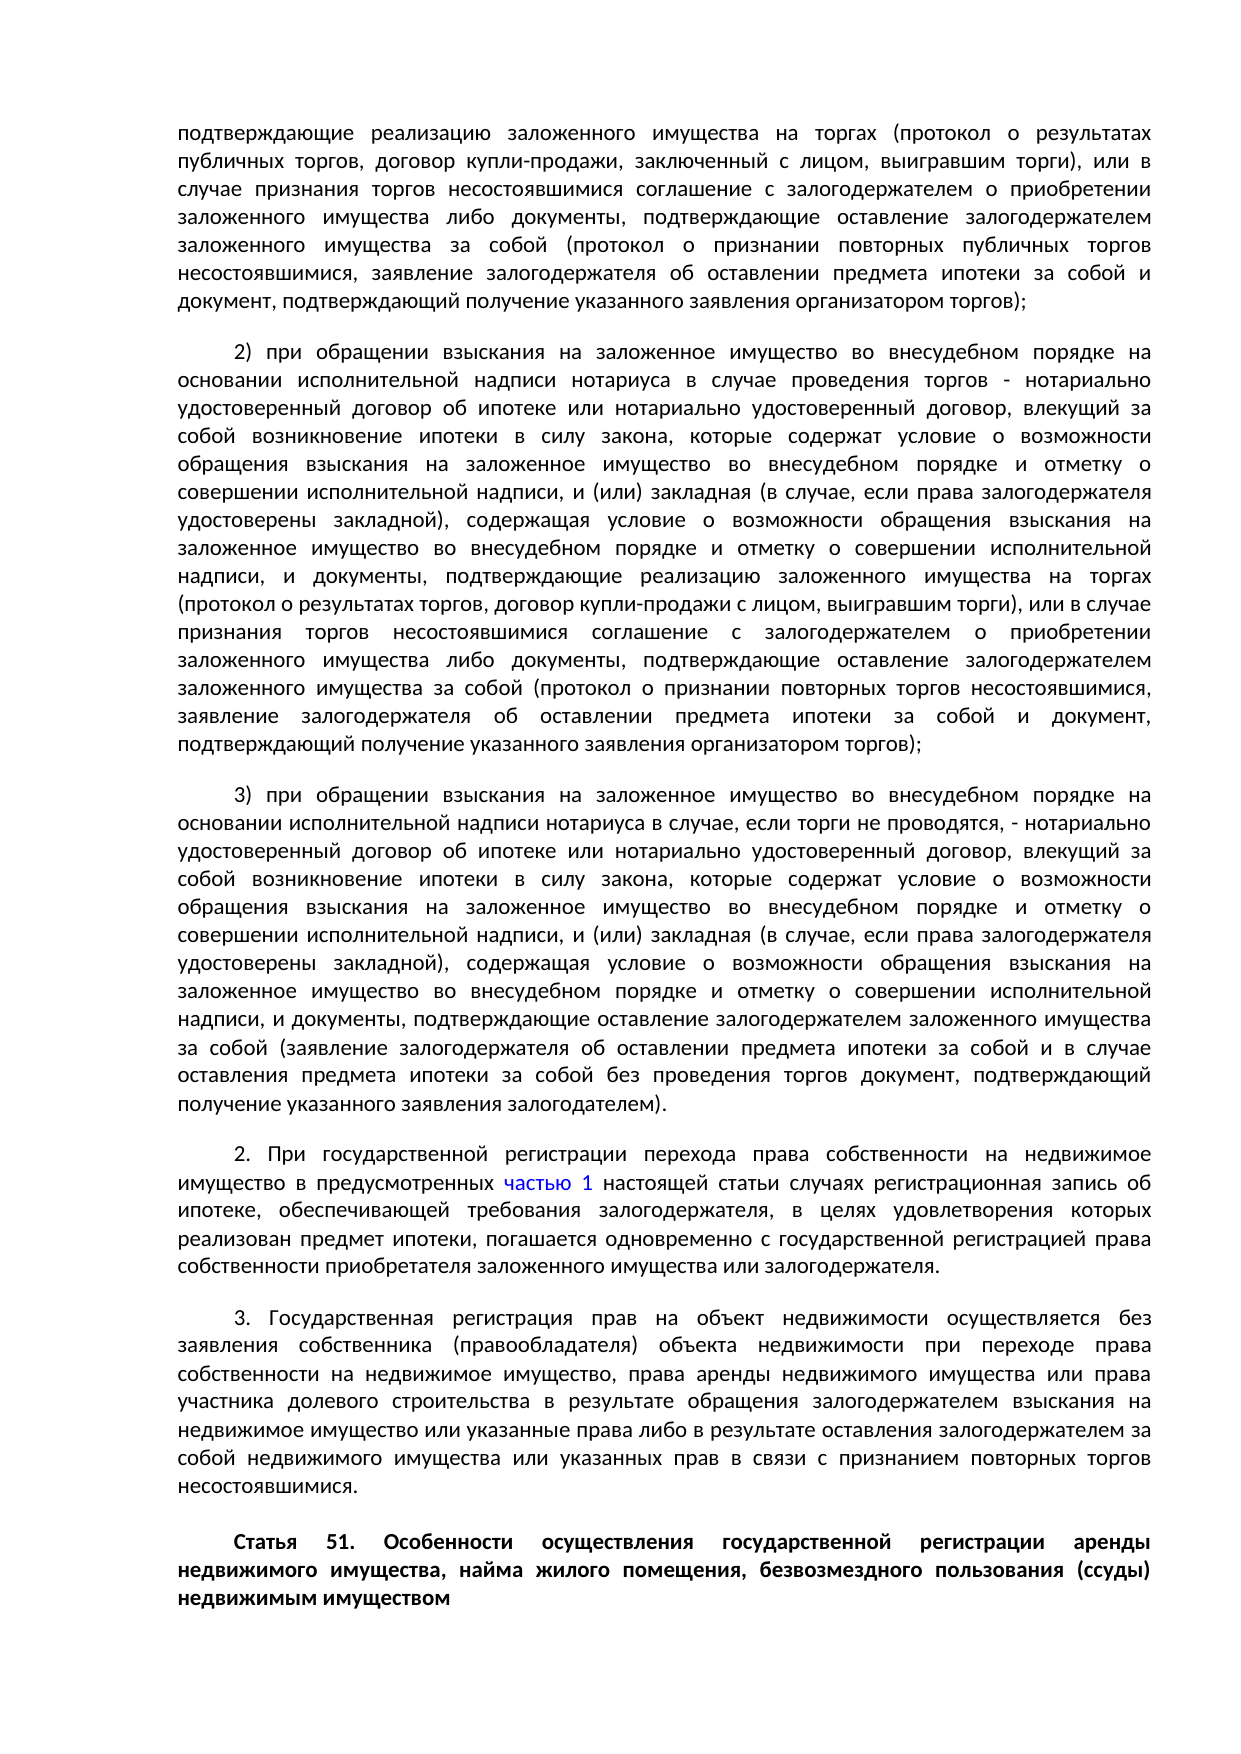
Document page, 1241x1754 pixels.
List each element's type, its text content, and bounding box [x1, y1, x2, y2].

text 2. При государственной регистрации перехода права собственности на недвижимое имущество в предусмотренных частью 1 настоящей статьи случаях регистрационная запись об ипотеке, обеспечивающей требования залогодержателя, в целях удовлетворения которых реализован предмет ипотеки, погашается одновременно с государственной регистрацией права собственности приобретателя заложенного имущества или залогодержателя. [177, 1139, 1152, 1280]
title Статья 51. Особенности осуществления государственной регистрации аренды недвижимого имущества, найма жилого помещения, безвозмездного пользования (ссуды) недвижимым имуществом [177, 1527, 1152, 1611]
text 3) при обращении взыскания на заложенное имущество во внесудебном порядке на основании исполнительной надписи нотариуса в случае, если торги не проводятся, - нотариально удостоверенный договор об ипотеке или нотариально удостоверенный договор, влекущий за собой возникновение ипотеки в силу закона, которые содержат условие о возможности обращения взыскания на заложенное имущество во внесудебном порядке и отметку о совершении исполнительной надписи, и (или) закладная (в случае, если права залогодержателя удостоверены закладной), содержащая условие о возможности обращения взыскания на заложенное имущество во внесудебном порядке и отметку о совершении исполнительной надписи, и документы, подтверждающие оставление залогодержателем заложенного имущества за собой (заявление залогодержателя об оставлении предмета ипотеки за собой и в случае оставления предмета ипотеки за собой без проведения торгов документ, подтверждающий получение указанного заявления залогодателем). [177, 780, 1152, 1117]
text 3. Государственная регистрация прав на объект недвижимости осуществляется без заявления собственника (правообладателя) объекта недвижимости при переходе права собственности на недвижимое имущество, права аренды недвижимого имущества или права участника долевого строительства в результате обращения залогодержателем взыскания на недвижимое имущество или указанные права либо в результате оставления залогодержателем за собой недвижимого имущества или указанных прав в связи с признанием повторных торгов несостоявшимися. [177, 1303, 1152, 1499]
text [177, 118, 1152, 314]
text 2) при обращении взыскания на заложенное имущество во внесудебном порядке на основании исполнительной надписи нотариуса в случае проведения торгов - нотариально удостоверенный договор об ипотеке или нотариально удостоверенный договор, влекущий за собой возникновение ипотеки в силу закона, которые содержат условие о возможности обращения взыскания на заложенное имущество во внесудебном порядке и отметку о совершении исполнительной надписи, и (или) закладная (в случае, если права залогодержателя удостоверены закладной), содержащая условие о возможности обращения взыскания на заложенное имущество во внесудебном порядке и отметку о совершении исполнительной надписи, и документы, подтверждающие реализацию заложенного имущества на торгах (протокол о результатах торгов, договор купли-продажи с лицом, выигравшим торги), или в случае признания торгов несостоявшимися соглашение с залогодержателем о приобретении заложенного имущества либо документы, подтверждающие оставление залогодержателем заложенного имущества за собой (протокол о признании повторных торгов несостоявшимися, заявление залогодержателя об оставлении предмета ипотеки за собой и документ, подтверждающий получение указанного заявления организатором торгов); [177, 337, 1152, 757]
